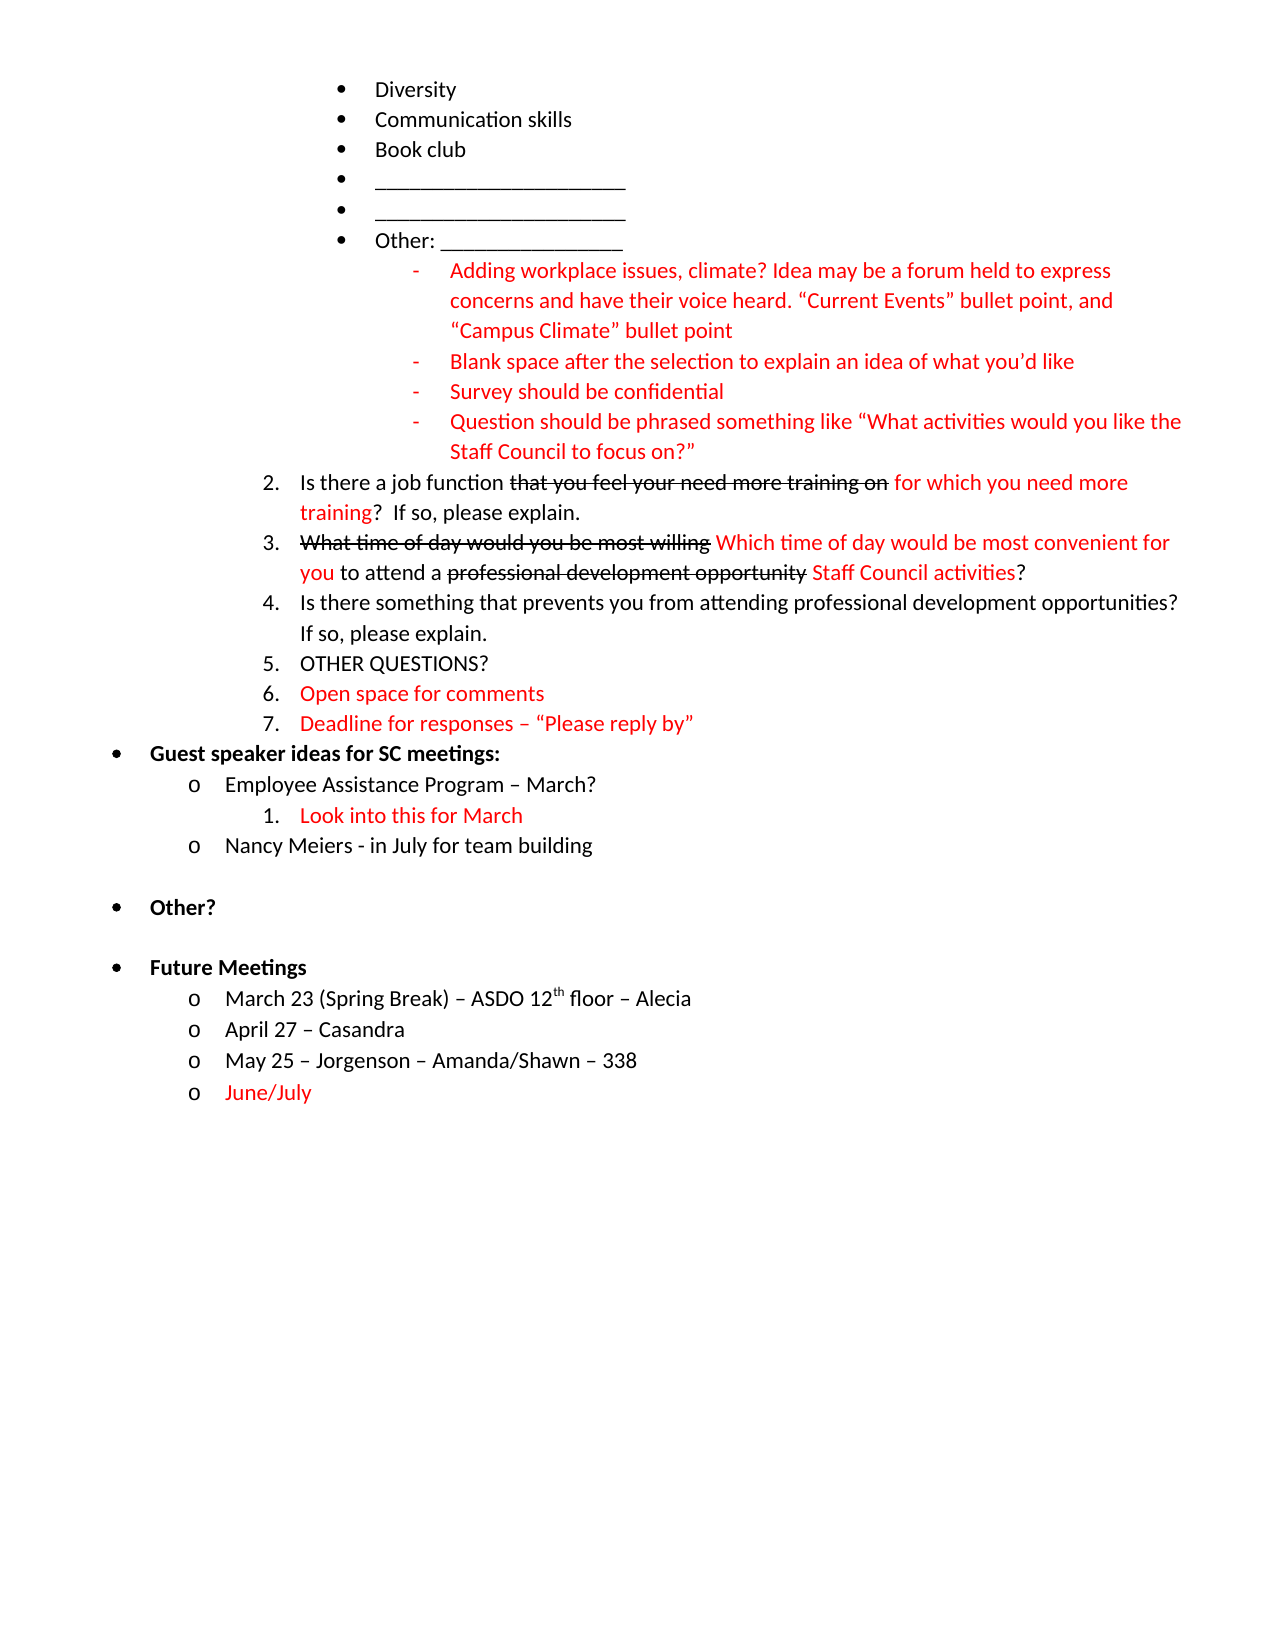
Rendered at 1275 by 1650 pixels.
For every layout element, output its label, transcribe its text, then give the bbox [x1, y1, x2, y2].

list Survey should be confidential [412, 377, 1200, 405]
list Guest speaker ideas for SC meetings: [112, 739, 1200, 768]
list June/July [187, 1078, 1200, 1107]
list May 25 – Jorgenson – Amanda/Shawn – 338 [187, 1047, 1200, 1076]
list Blank space after the selection to explain an idea of what you’d like [412, 347, 1200, 375]
list Other? [112, 893, 1200, 921]
list March 23 (Spring Break) – ASDO 12th floor – Alecia [187, 984, 1200, 1013]
list Future Meetings [112, 953, 1200, 982]
list Open space for comments [262, 679, 1200, 707]
list ______________________ [337, 166, 1200, 194]
list Diversity [337, 75, 1200, 103]
list Question should be phrased something like “What activities would you like the Staff Council to focus on?” [412, 407, 1200, 466]
list Book club [337, 135, 1200, 163]
list Is there a job function that you feel your need more training on for which you need more training? If so, please explain. [262, 468, 1200, 526]
list Communication skills [337, 105, 1200, 133]
list Look into this for March [262, 801, 1200, 829]
list ______________________ [337, 196, 1200, 224]
list Nancy Meiers - in July for team building [187, 831, 1200, 861]
list Is there something that prevents you from attending professional development opportunities? If so, please explain. [262, 588, 1200, 647]
list April 27 – Casandra [187, 1015, 1200, 1044]
list Employee Assistance Program – March? [187, 770, 1200, 799]
list Other: ________________ [337, 226, 1200, 254]
list Adding workplace issues, climate? Idea may be a forum held to express concerns and have their voice heard. “Current Events” bullet point, and “Campus Climate” bullet point [412, 256, 1200, 345]
list Deadline for responses – “Please reply by” [262, 709, 1200, 737]
list What time of day would you be most willing Which time of day would be most convenient for you to attend a professional development opportunity Staff Council activities? [262, 528, 1200, 586]
list OTHER QUESTIONS? [262, 649, 1200, 677]
